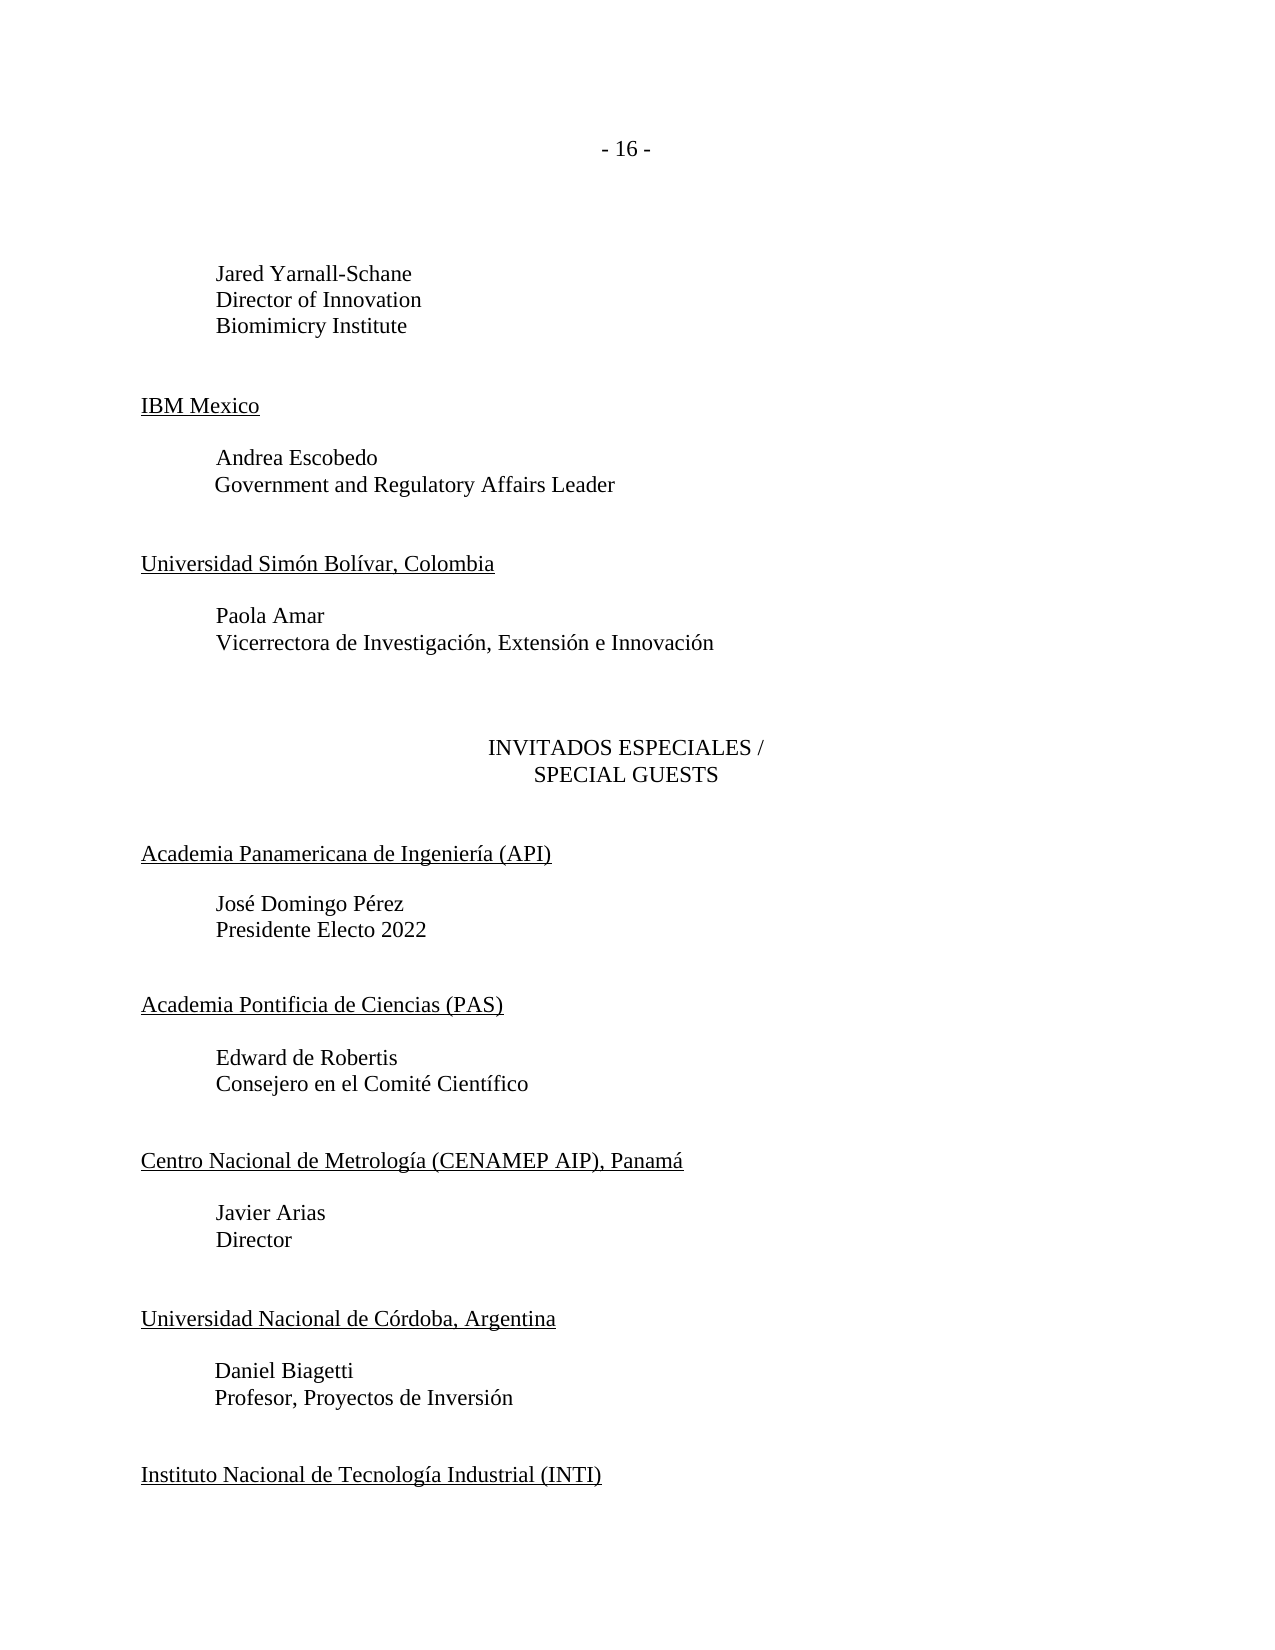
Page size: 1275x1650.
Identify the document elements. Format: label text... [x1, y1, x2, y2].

text Andrea Escobedo [141, 444, 1111, 471]
text Director of Innovation [141, 286, 1111, 313]
text Paola Amar [141, 602, 1111, 629]
text Centro Nacional de Metrología (CENAMEP AIP), Panamá [141, 1147, 1111, 1173]
text Universidad Nacional de Córdoba, Argentina [141, 1305, 1111, 1331]
text Academia Panamericana de Ingeniería (API) [141, 840, 1111, 866]
text Jared Yarnall-Schane [141, 260, 1111, 286]
text Edward de Robertis [141, 1044, 1111, 1070]
text Director [141, 1226, 1111, 1252]
text SPECIAL GUESTS [141, 761, 1111, 787]
text Presidente Electo 2022 [141, 916, 1111, 943]
text Javier Arias [141, 1199, 1111, 1226]
text Universidad Simón Bolívar, Colombia [141, 550, 1111, 576]
text Vicerrectora de Investigación, Extensión e Innovación [141, 629, 1111, 655]
text INVITADOS ESPECIALES / [141, 734, 1111, 761]
text Profesor, Proyectos de Inversión [141, 1384, 1111, 1410]
text José Domingo Pérez [141, 890, 1111, 916]
text IBM Mexico [141, 392, 1111, 418]
text Government and Regulatory Affairs Leader [141, 471, 1111, 497]
text Academia Pontificia de Ciencias (PAS) [141, 991, 1111, 1017]
text Instituto Nacional de Tecnología Industrial (INTI) [141, 1461, 1111, 1487]
text Biomimicry Institute [141, 313, 1111, 339]
text Daniel Biagetti [141, 1358, 1111, 1384]
text Consejero en el Comité Científico [141, 1070, 1111, 1096]
